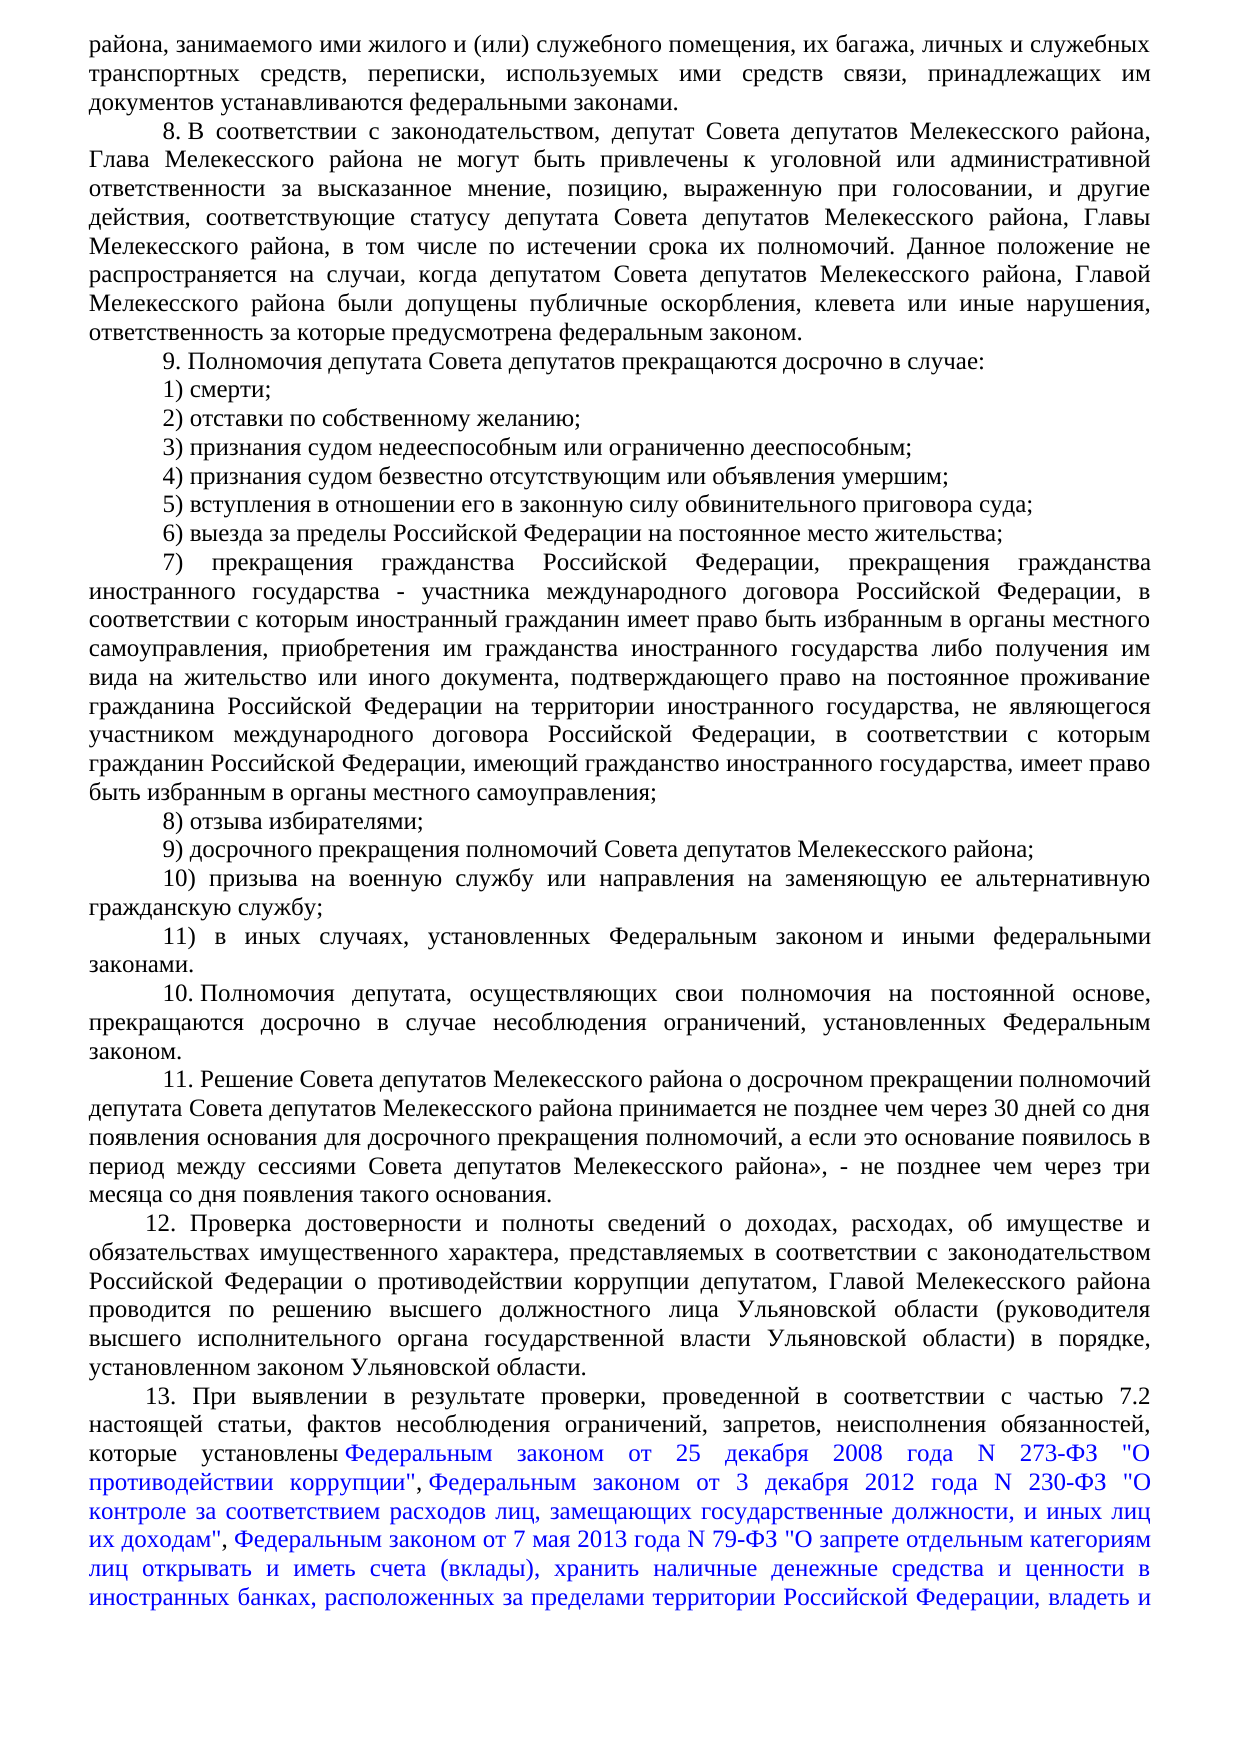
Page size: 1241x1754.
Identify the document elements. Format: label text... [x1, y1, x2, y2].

text 8) отзыва избирателями; [89, 806, 1152, 834]
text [89, 1381, 1152, 1611]
text 3) признания судом недееспособным или ограниченно дееспособным; [89, 432, 1152, 461]
text 10) призыва на военную службу или направления на заменяющую ее альтернативную гражданскую службу; [89, 863, 1152, 921]
text 4) признания судом безвестно отсутствующим или объявления умершим; [89, 461, 1152, 489]
text 12. Проверка достоверности и полноты сведений о доходах, расходах, об имуществе и обязательствах имущественного характера, представляемых в соответствии с законодательством Российской Федерации о противодействии коррупции депутатом, Главой Мелекесского района проводится по решению высшего должностного лица Ульяновской области (руководителя высшего исполнительного органа государственной власти Ульяновской области) в порядке, установленном законом Ульяновской области. [89, 1208, 1152, 1381]
text 5) вступления в отношении его в законную силу обвинительного приговора суда; [89, 489, 1152, 518]
text 9) досрочного прекращения полномочий Совета депутатов Мелекесского района; [89, 834, 1152, 863]
text 11) в иных случаях, установленных Федеральным законом и иными федеральными законами. [89, 921, 1152, 978]
text 1) смерти; [89, 374, 1152, 403]
text 7) прекращения гражданства Российской Федерации, прекращения гражданства иностранного государства - участника международного договора Российской Федерации, в соответствии с которым иностранный гражданин имеет право быть избранным в органы местного самоуправления, приобретения им гражданства иностранного государства либо получения им вида на жительство или иного документа, подтверждающего право на постоянное проживание гражданина Российской Федерации на территории иностранного государства, не являющегося участником международного договора Российской Федерации, в соответствии с которым гражданин Российской Федерации, имеющий гражданство иностранного государства, имеет право быть избранным в органы местного самоуправления; [89, 547, 1152, 806]
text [89, 29, 1152, 116]
text 8. В соответствии с законодательством, депутат Совета депутатов Мелекесского района, Глава Мелекесского района не могут быть привлечены к уголовной или административной ответственности за высказанное мнение, позицию, выраженную при голосовании, и другие действия, соответствующие статусу депутата Совета депутатов Мелекесского района, Главы Мелекесского района, в том числе по истечении срока их полномочий. Данное положение не распространяется на случаи, когда депутатом Совета депутатов Мелекесского района, Главой Мелекесского района были допущены публичные оскорбления, клевета или иные нарушения, ответственность за которые предусмотрена федеральным законом. [89, 116, 1152, 346]
text 6) выезда за пределы Российской Федерации на постоянное место жительства; [89, 518, 1152, 547]
text 11. Решение Совета депутатов Мелекесского района о досрочном прекращении полномочий депутата Совета депутатов Мелекесского района принимается не позднее чем через 30 дней со дня появления основания для досрочного прекращения полномочий, а если это основание появилось в период между сессиями Совета депутатов Мелекесского района», - не позднее чем через три месяца со дня появления такого основания. [89, 1064, 1152, 1208]
text 10. Полномочия депутата, осуществляющих свои полномочия на постоянной основе, прекращаются досрочно в случае несоблюдения ограничений, установленных Федеральным законом. [89, 978, 1152, 1064]
text 9. Полномочия депутата Совета депутатов прекращаются досрочно в случае: [89, 346, 1152, 374]
text 2) отставки по собственному желанию; [89, 403, 1152, 432]
